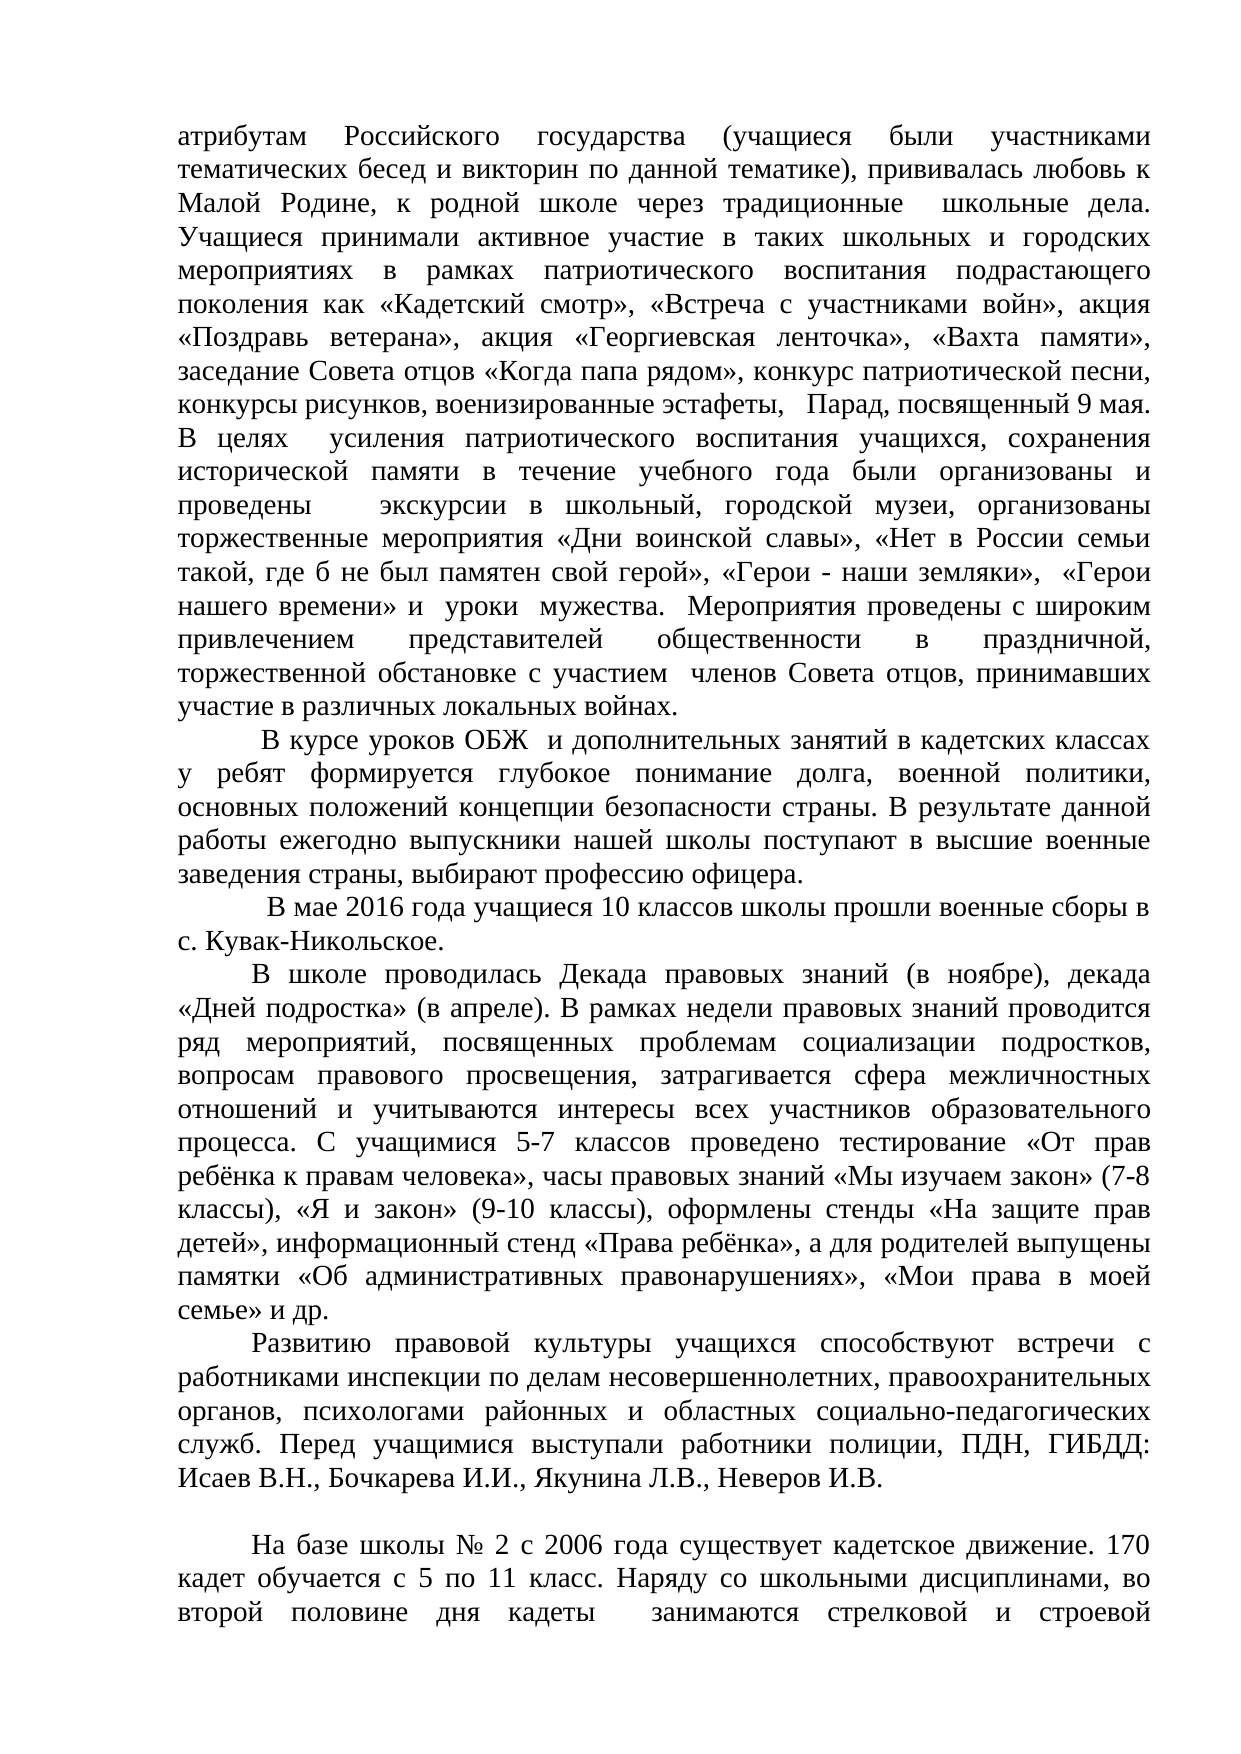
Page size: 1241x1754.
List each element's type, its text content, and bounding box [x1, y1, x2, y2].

text В курсе уроков ОБЖ и дополнительных занятий в кадетских классах у ребят формируется глубокое понимание долга, военной политики, основных положений концепции безопасности страны. В результате данной работы ежегодно выпускники нашей школы поступают в высшие военные заведения страны, выбирают профессию офицера. [177, 722, 1152, 889]
text В школе проводилась Декада правовых знаний (в ноябре), декада «Дней подростка» (в апреле). В рамках недели правовых знаний проводится ряд мероприятий, посвященных проблемам социализации подростков, вопросам правового просвещения, затрагивается сфера межличностных отношений и учитываются интересы всех участников образовательного процесса. С учащимися 5-7 классов проведено тестирование «От прав ребёнка к правам человека», часы правовых знаний «Мы изучаем закон» (7-8 классы), «Я и закон» (9-10 классы), оформлены стенды «На защите прав детей», информационный стенд «Права ребёнка», а для родителей выпущены памятки «Об административных правонарушениях», «Мои права в моей семье» и др. [177, 957, 1152, 1326]
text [177, 118, 1152, 722]
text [177, 1527, 1152, 1627]
text Развитию правовой культуры учащихся способствуют встречи с работниками инспекции по делам несовершеннолетних, правоохранительных органов, психологами районных и областных социально-педагогических служб. Перед учащимися выступали работники полиции, ПДН, ГИБДД: Исаев В.Н., Бочкарева И.И., Якунина Л.В., Неверов И.В. [177, 1326, 1152, 1493]
text В мае 2016 года учащиеся 10 классов школы прошли военные сборы в с. Кувак-Никольское. [177, 889, 1152, 957]
